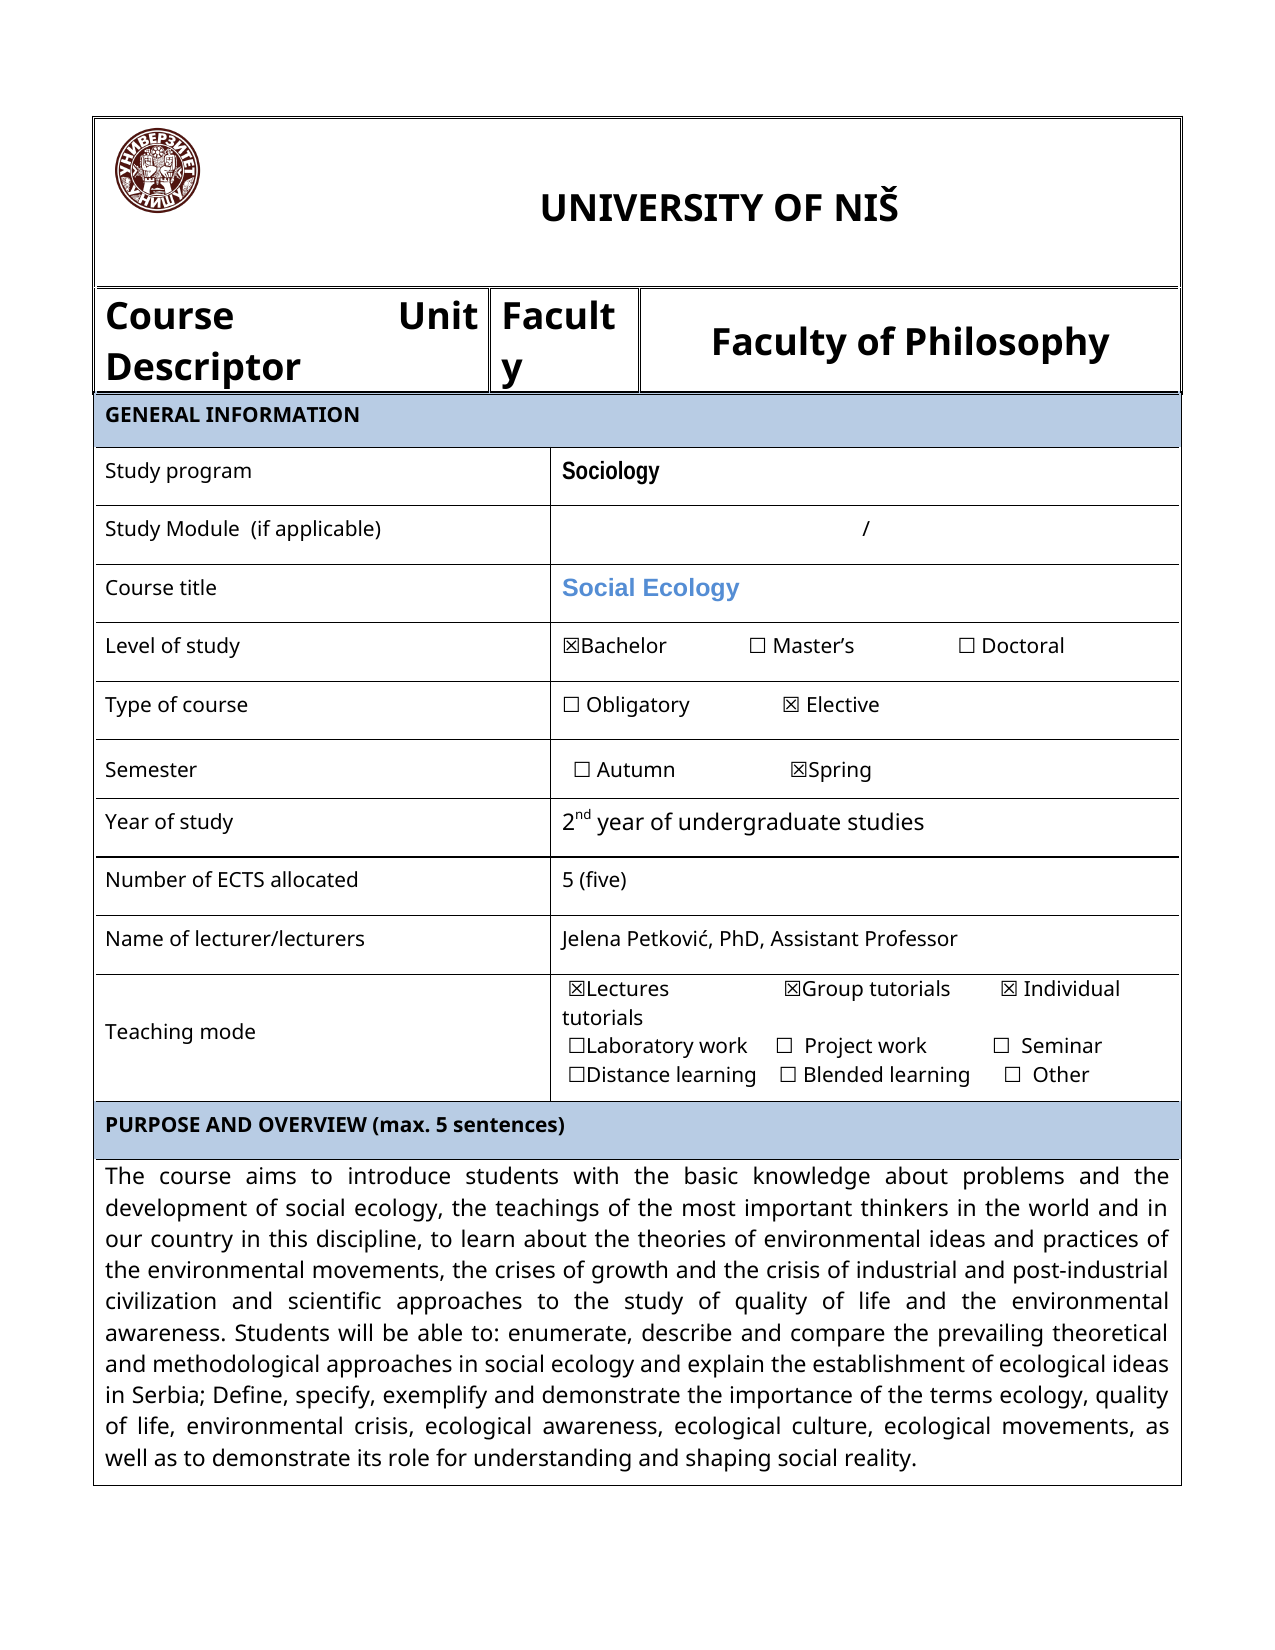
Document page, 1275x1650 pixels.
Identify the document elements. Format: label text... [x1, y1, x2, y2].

table_cell Obligatory Elective [551, 681, 1181, 739]
table_cell Course Unit Descriptor [94, 286, 490, 391]
table_cell 5 (five) [551, 856, 1181, 915]
table_cell PURPOSE AND OVERVIEW (max. 5 sentences) [94, 1101, 1181, 1159]
table_cell Number of ECTS allocated [94, 856, 550, 915]
table_cell Level of study [94, 622, 550, 681]
table_cell Jelena Petković, PhD, Assistant Professor [551, 915, 1181, 973]
table_cell Teaching mode [94, 974, 550, 1101]
table_cell Social Ecology [551, 564, 1181, 622]
table_cell Year of study [94, 798, 550, 856]
table_cell Study program [94, 447, 550, 505]
table_cell Faculty of Philosophy [639, 286, 1181, 391]
table_cell Study Module (if applicable) [94, 505, 550, 564]
table_cell Course title [94, 564, 550, 622]
table_header UNIVERSITY OF NIŠ [95, 119, 1180, 286]
table_cell / [551, 505, 1181, 564]
table_cell Name of lecturer/lecturers [94, 915, 550, 973]
table_cell Bachelor Master’s Doctoral [551, 622, 1181, 681]
table_cell Semester [94, 739, 550, 798]
table_cell 2nd year of undergraduate studies [551, 798, 1181, 856]
table_cell The course aims to introduce students with the basic knowledge about problems and the development of social ecology, the teachings of the most important thinkers in the world and in our country in this discipline, to learn about the theories of environmental ideas and practices of the environmental movements, the crises of growth and the crisis of industrial and post-industrial civilization and scientific approaches to the study of quality of life and the environmental awareness. Students will be able to: enumerate, describe and compare the prevailing theoretical and methodological approaches in social ecology and explain the establishment of ecological ideas in Serbia; Define, specify, exemplify and demonstrate the importance of the terms ecology, quality of life, environmental crisis, ecological awareness, ecological culture, ecological movements, as well as to demonstrate its role for understanding and shaping social reality. [94, 1159, 1181, 1485]
table_cell Sociology [551, 447, 1181, 505]
table_cell Lectures Group tutorials Individual tutorials Laboratory work Project work Seminar Distance learning Blended learning Other [551, 974, 1181, 1101]
table_cell GENERAL INFORMATION [94, 391, 1181, 447]
table_cell Faculty [491, 289, 638, 391]
table_cell Type of course [94, 681, 550, 739]
table_cell Autumn Spring [551, 739, 1181, 798]
